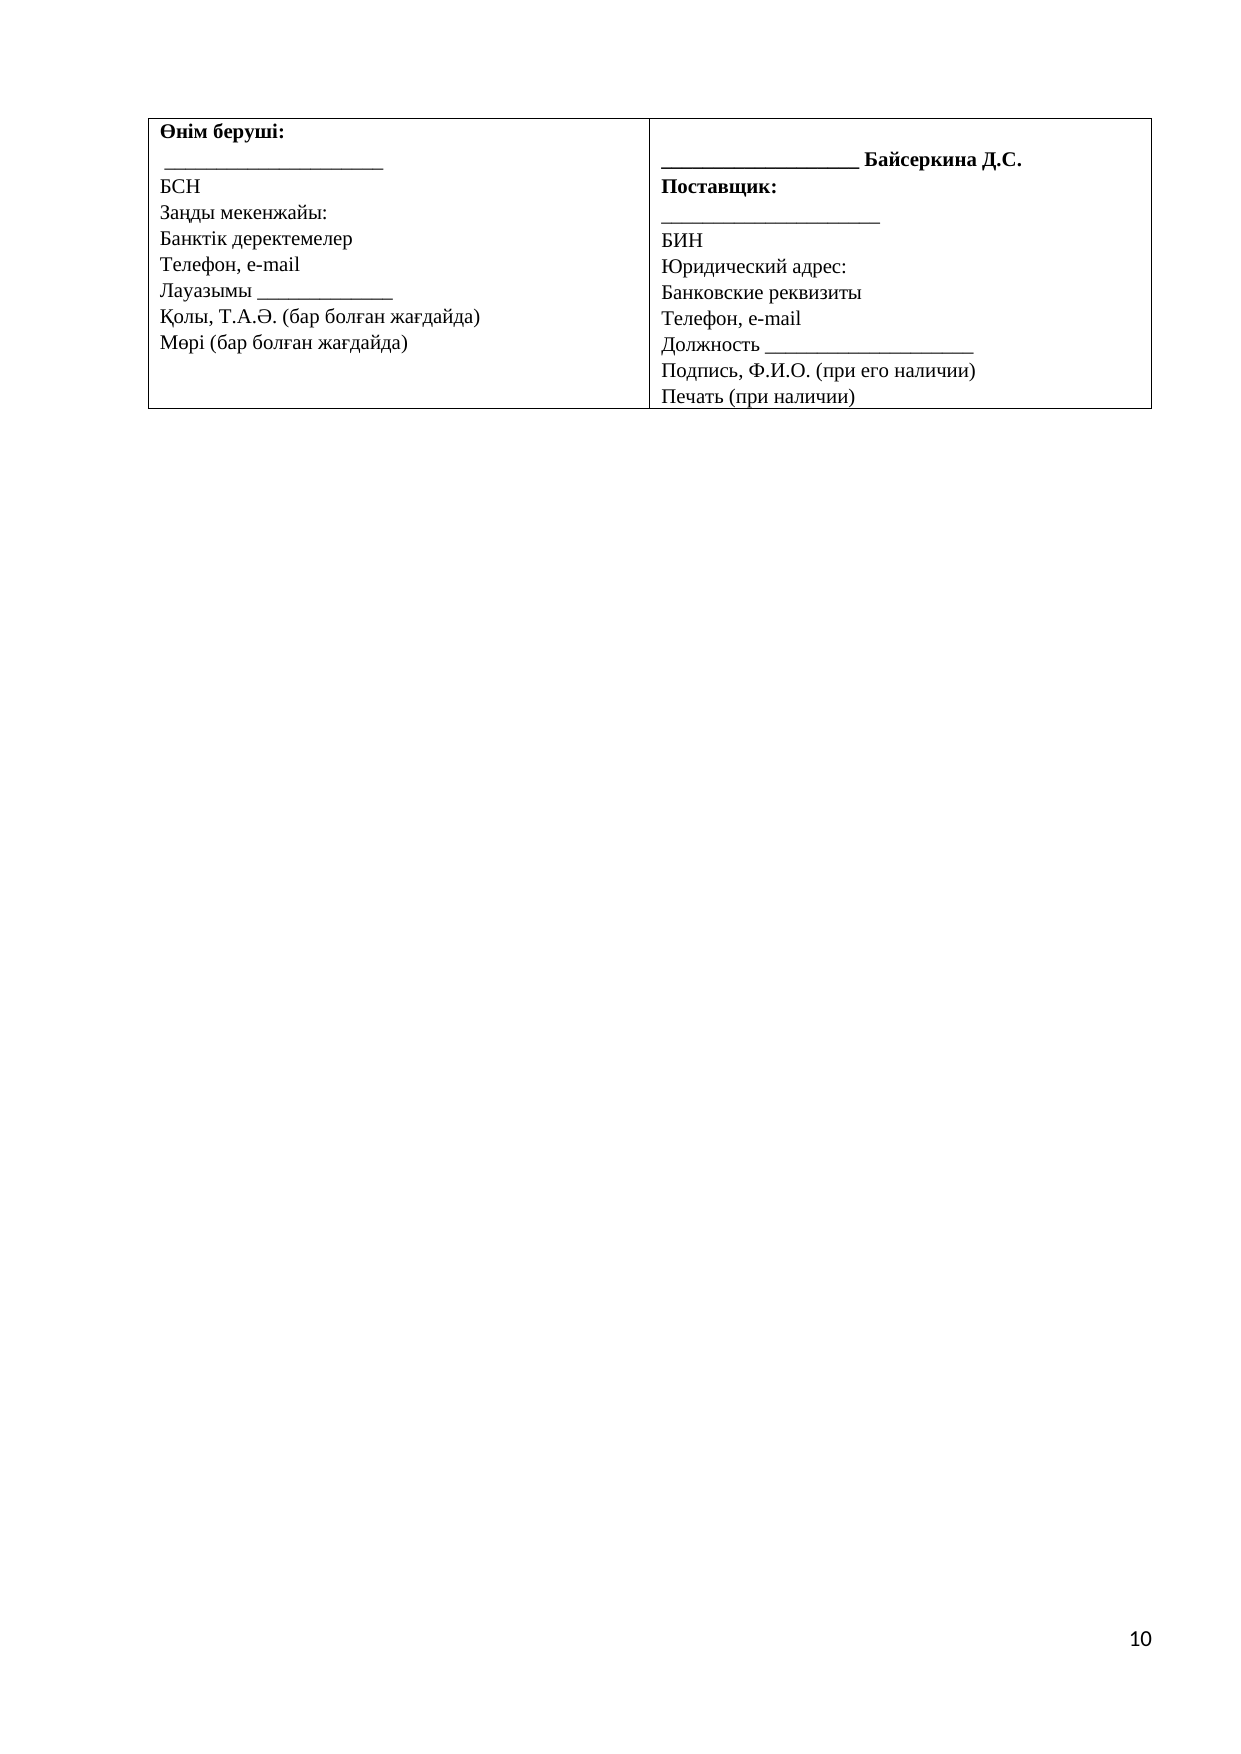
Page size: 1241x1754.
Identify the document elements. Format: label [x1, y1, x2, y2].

table_header [149, 119, 649, 408]
table_header [650, 119, 1151, 408]
